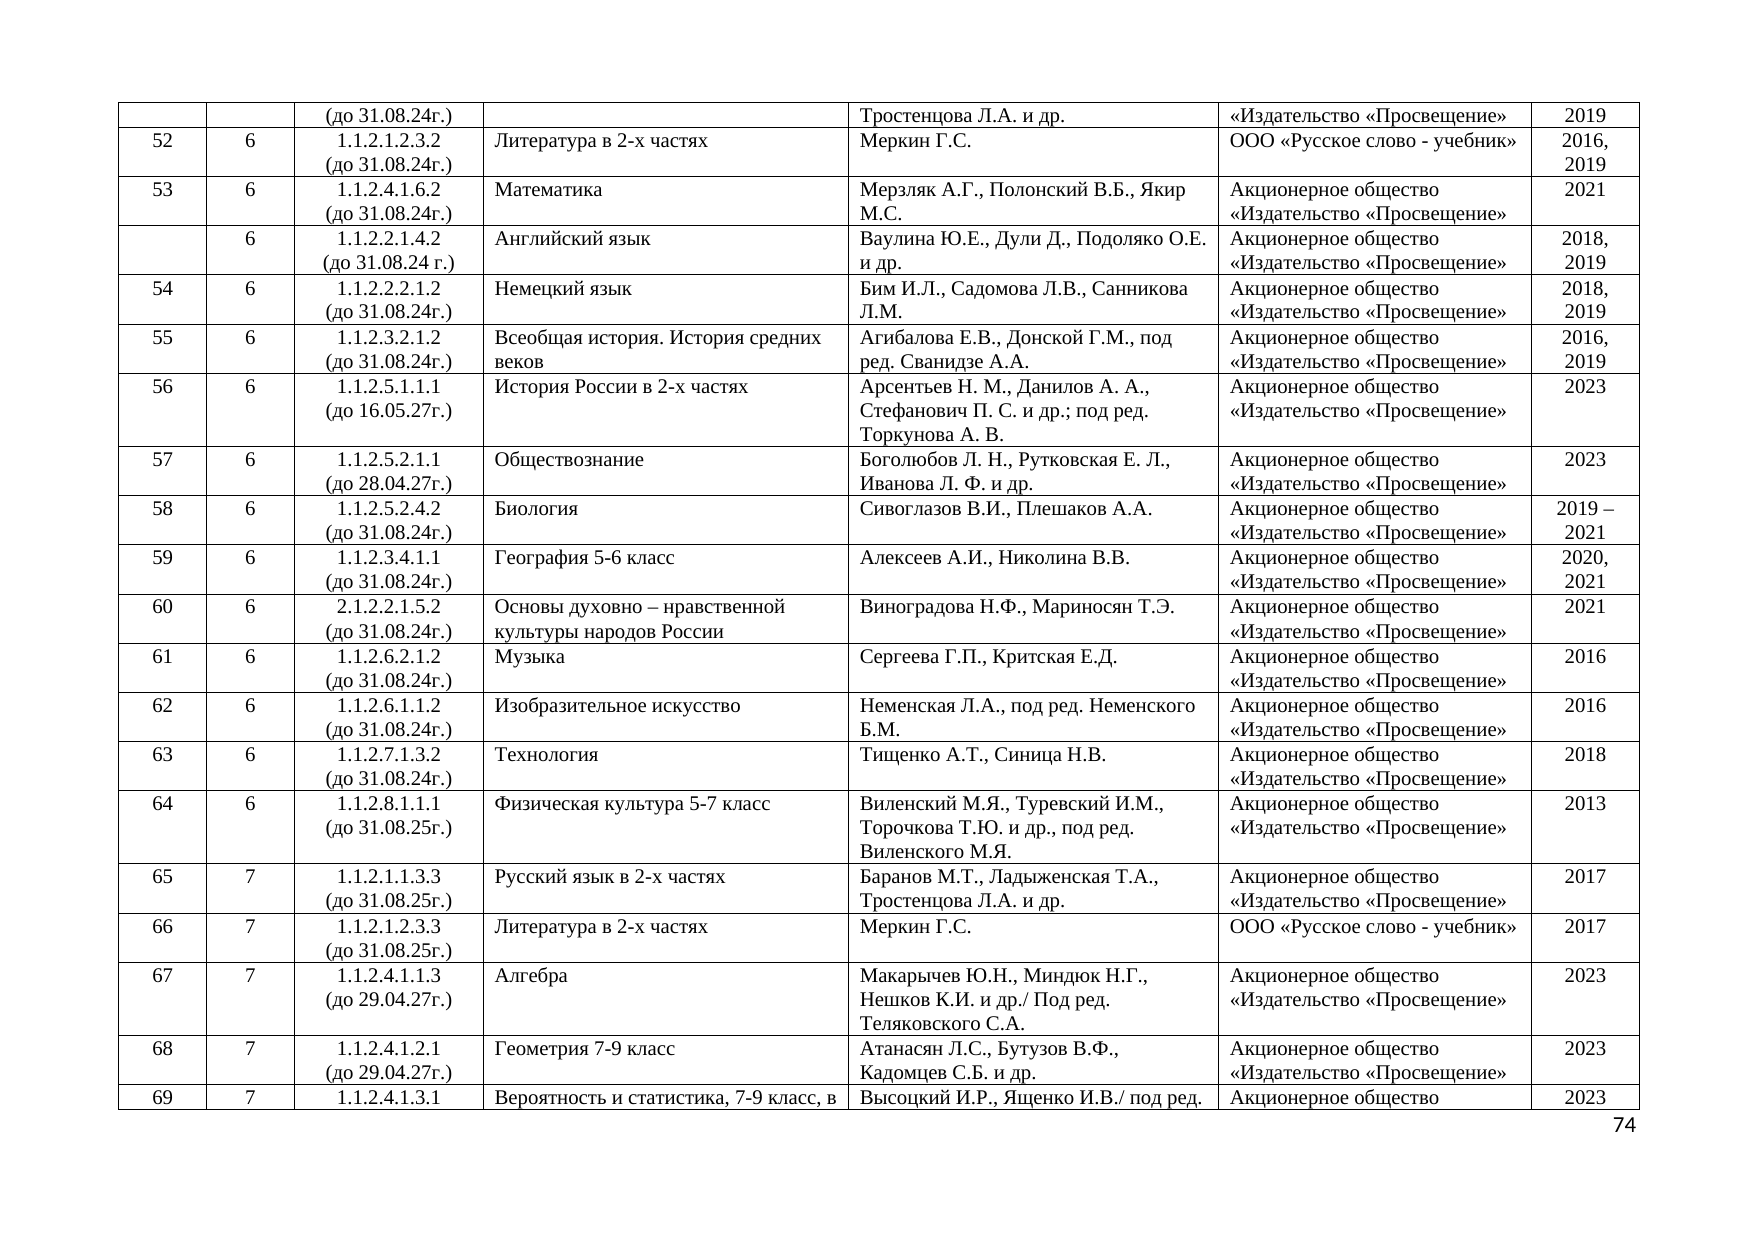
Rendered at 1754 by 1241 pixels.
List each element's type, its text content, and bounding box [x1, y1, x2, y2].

table_cell 65 [119, 864, 206, 912]
table_cell 62 [119, 693, 206, 741]
table_cell 2017 [1532, 914, 1639, 962]
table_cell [295, 103, 483, 127]
table_cell 6 [207, 275, 294, 323]
table_cell Акционерное общество «Издательство «Просвещение» [1219, 545, 1531, 593]
table_cell Ваулина Ю.Е., Дули Д., Подоляко О.Е. и др. [849, 226, 1218, 274]
table_cell 2018, 2019 [1532, 275, 1639, 323]
table_cell Сергеева Г.П., Критская Е.Д. [849, 644, 1218, 692]
table_cell Неменская Л.А., под ред. Неменского Б.М. [849, 693, 1218, 741]
table_cell 2016, 2019 [1532, 325, 1639, 373]
table_cell 2017 [1532, 864, 1639, 912]
table_cell 1.1.2.2.2.1.2 (до 31.08.24г.) [295, 275, 483, 323]
table_cell История России в 2-х частях [484, 374, 848, 446]
table_cell 1.1.2.1.2.3.2 (до 31.08.24г.) [295, 128, 483, 176]
table_cell 6 [207, 128, 294, 176]
table_cell 7 [207, 963, 294, 1035]
table_cell 1.1.2.6.1.1.2 (до 31.08.24г.) [295, 693, 483, 741]
table_cell Бим И.Л., Садомова Л.В., Санникова Л.М. [849, 275, 1218, 323]
table_cell 7 [207, 914, 294, 962]
table_cell Акционерное общество «Издательство «Просвещение» [1219, 447, 1531, 495]
table_cell Физическая культура 5-7 класс [484, 791, 848, 863]
table_cell Акционерное общество «Издательство «Просвещение» [1219, 325, 1531, 373]
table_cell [1219, 103, 1531, 127]
table_cell 57 [119, 447, 206, 495]
table_cell Акционерное общество «Издательство «Просвещение» [1219, 963, 1531, 1035]
table_cell 2016, 2019 [1532, 103, 1639, 127]
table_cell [484, 1085, 848, 1109]
table_cell 60 [119, 595, 206, 643]
table_cell Акционерное общество «Издательство «Просвещение» [1219, 644, 1531, 692]
table_cell ООО «Русское слово - учебник» [1219, 914, 1531, 962]
table_cell 6 [207, 325, 294, 373]
table_cell 56 [119, 374, 206, 446]
table_cell 69 [119, 1085, 206, 1109]
table_cell 1.1.2.1.1.3.3 (до 31.08.25г.) [295, 864, 483, 912]
table_cell 2020, 2021 [1532, 545, 1639, 593]
table_cell 7 [207, 1036, 294, 1084]
table_cell 1.1.2.4.1.6.2 (до 31.08.24г.) [295, 177, 483, 225]
table_cell Акционерное общество «Издательство «Просвещение» [1219, 496, 1531, 544]
table_cell 6 [207, 374, 294, 446]
table_cell 68 [119, 1036, 206, 1084]
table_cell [295, 1085, 483, 1109]
table_cell Акционерное общество «Издательство «Просвещение» [1219, 791, 1531, 863]
table_cell 6 [207, 226, 294, 274]
table_cell 63 [119, 742, 206, 790]
table_cell 58 [119, 496, 206, 544]
table_cell Акционерное общество «Издательство «Просвещение» [1219, 1036, 1531, 1084]
table_cell 1.1.2.5.2.4.2 (до 31.08.24г.) [295, 496, 483, 544]
table_cell 6 [207, 791, 294, 863]
table_cell 1.1.2.3.2.1.2 (до 31.08.24г.) [295, 325, 483, 373]
table_cell Технология [484, 742, 848, 790]
table_cell ООО «Русское слово - учебник» [1219, 128, 1531, 176]
table_cell 1.1.2.5.1.1.1 (до 16.05.27г.) [295, 374, 483, 446]
table_cell 1.1.2.7.1.3.2 (до 31.08.24г.) [295, 742, 483, 790]
table_cell 67 [119, 963, 206, 1035]
table_cell 2019 – 2021 [1532, 496, 1639, 544]
table_cell Виленский М.Я., Туревский И.М., Торочкова Т.Ю. и др., под ред. Виленского М.Я. [849, 791, 1218, 863]
table_cell 1.1.2.4.1.1.3 (до 29.04.27г.) [295, 963, 483, 1035]
table_cell 2021 [1532, 595, 1639, 643]
table_cell Изобразительное искусство [484, 693, 848, 741]
table_cell 6 [207, 742, 294, 790]
table_cell 6 [207, 644, 294, 692]
table_cell 1.1.2.8.1.1.1 (до 31.08.25г.) [295, 791, 483, 863]
table_cell Алексеев А.И., Николина В.В. [849, 545, 1218, 593]
table_cell Акционерное общество «Издательство «Просвещение» [1219, 374, 1531, 446]
table_cell Атанасян Л.С., Бутузов В.Ф., Кадомцев С.Б. и др. [849, 1036, 1218, 1084]
table_cell 1.1.2.6.2.1.2 (до 31.08.24г.) [295, 644, 483, 692]
table_cell Сивоглазов В.И., Плешаков А.А. [849, 496, 1218, 544]
table_cell 7 [207, 864, 294, 912]
table_cell 66 [119, 914, 206, 962]
table_cell Виноградова Н.Ф., Мариносян Т.Э. [849, 595, 1218, 643]
table_cell Русский язык в 2-х частях [484, 864, 848, 912]
table_cell 52 [119, 128, 206, 176]
table_cell 2.1.2.2.1.5.2 (до 31.08.24г.) [295, 595, 483, 643]
table_cell 61 [119, 644, 206, 692]
table_cell Боголюбов Л. Н., Рутковская Е. Л., Иванова Л. Ф. и др. [849, 447, 1218, 495]
table_cell 2016 [1532, 693, 1639, 741]
table_cell 1.1.2.4.1.2.1 (до 29.04.27г.) [295, 1036, 483, 1084]
table_cell Макарычев Ю.Н., Миндюк Н.Г., Нешков К.И. и др./ Под ред. Теляковского С.А. [849, 963, 1218, 1035]
table_cell 6 [207, 447, 294, 495]
table_cell 2018, 2019 [1532, 226, 1639, 274]
table_cell 6 [207, 177, 294, 225]
table_cell 2023 [1532, 1036, 1639, 1084]
table_cell 2023 [1532, 1085, 1639, 1109]
table_cell Баранов М.Т., Ладыженская Т.А., Тростенцова Л.А. и др. [849, 864, 1218, 912]
table_cell 1.1.2.3.4.1.1 (до 31.08.24г.) [295, 545, 483, 593]
table_cell [119, 226, 206, 274]
table_cell Литература в 2-х частях [484, 128, 848, 176]
table_cell 2021 [1532, 177, 1639, 225]
table_cell Тищенко А.Т., Синица Н.В. [849, 742, 1218, 790]
table_cell Акционерное общество «Издательство «Просвещение» [1219, 177, 1531, 225]
table_cell 2023 [1532, 374, 1639, 446]
table_cell 6 [207, 545, 294, 593]
table_cell 6 [207, 693, 294, 741]
table_cell 1.1.2.1.2.3.3 (до 31.08.25г.) [295, 914, 483, 962]
table_cell Мерзляк А.Г., Полонский В.Б., Якир М.С. [849, 177, 1218, 225]
table_cell 2023 [1532, 447, 1639, 495]
table_cell 2023 [1532, 963, 1639, 1035]
table_cell Всеобщая история. История средних веков [484, 325, 848, 373]
table_cell Алгебра [484, 963, 848, 1035]
table_cell 2016, 2019 [1532, 128, 1639, 176]
table_cell Акционерное общество «Издательство «Просвещение» [1219, 226, 1531, 274]
table_cell 6 [207, 595, 294, 643]
table_cell Акционерное общество «Издательство «Просвещение» [1219, 864, 1531, 912]
table_cell Акционерное общество «Издательство «Просвещение» [1219, 595, 1531, 643]
table_cell 2013 [1532, 791, 1639, 863]
table_cell 59 [119, 545, 206, 593]
table_cell 51 [119, 103, 206, 127]
table_cell Акционерное общество «Издательство «Просвещение» [1219, 693, 1531, 741]
table_cell Меркин Г.С. [849, 128, 1218, 176]
table_cell Агибалова Е.В., Донской Г.М., под ред. Сванидзе А.А. [849, 325, 1218, 373]
table_cell Основы духовно – нравственной культуры народов России [484, 595, 848, 643]
table_cell География 5-6 класс [484, 545, 848, 593]
table_cell 55 [119, 325, 206, 373]
table_cell 2018 [1532, 742, 1639, 790]
table_cell 54 [119, 275, 206, 323]
table_cell Акционерное общество «Издательство «Просвещение» [1219, 742, 1531, 790]
table_cell Геометрия 7-9 класс [484, 1036, 848, 1084]
table_cell Обществознание [484, 447, 848, 495]
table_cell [849, 103, 1218, 127]
table_cell 1.1.2.2.1.4.2 (до 31.08.24 г.) [295, 226, 483, 274]
table_cell Биология [484, 496, 848, 544]
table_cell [1219, 1085, 1531, 1109]
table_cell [849, 1085, 1218, 1109]
table_cell 53 [119, 177, 206, 225]
table_cell Литература в 2-х частях [484, 914, 848, 962]
table_cell Музыка [484, 644, 848, 692]
table_cell 64 [119, 791, 206, 863]
table_cell 1.1.2.5.2.1.1 (до 28.04.27г.) [295, 447, 483, 495]
table_cell Арсентьев Н. М., Данилов А. А., Стефанович П. С. и др.; под ред. Торкунова А. В. [849, 374, 1218, 446]
table_cell Немецкий язык [484, 275, 848, 323]
table_cell 7 [207, 1085, 294, 1109]
table_cell 2016 [1532, 644, 1639, 692]
table_cell Меркин Г.С. [849, 914, 1218, 962]
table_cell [484, 103, 848, 127]
table_cell Акционерное общество «Издательство «Просвещение» [1219, 275, 1531, 323]
table_cell Английский язык [484, 226, 848, 274]
table_cell Математика [484, 177, 848, 225]
table_cell 6 [207, 103, 294, 127]
table_cell 6 [207, 496, 294, 544]
